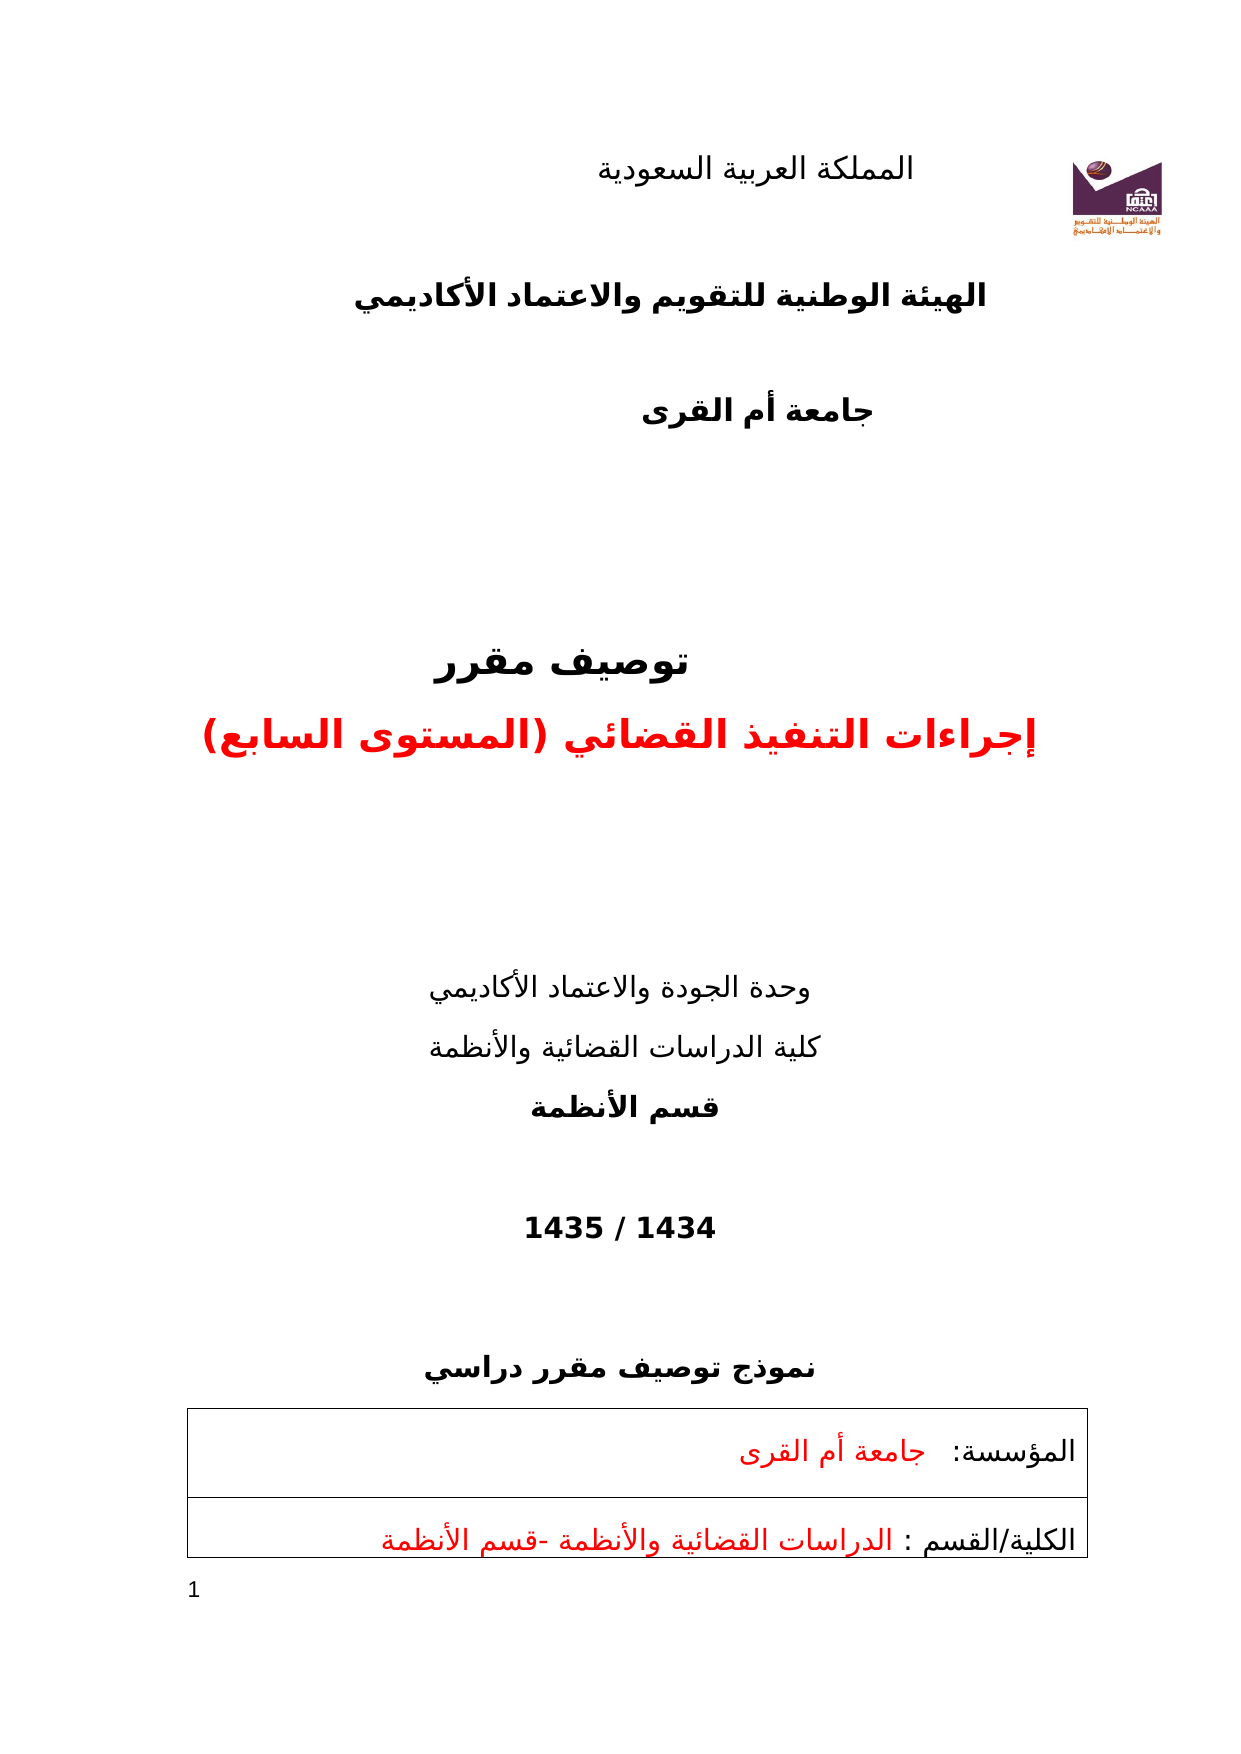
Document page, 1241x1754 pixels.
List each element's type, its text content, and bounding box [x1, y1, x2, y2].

table_header المملكة العربية السعودية الهيئة الوطنية للتقويم والاعتماد الأكاديمي جامعة أم القرى [176, 150, 999, 452]
table_header [999, 150, 1240, 452]
text وحدة الجودة والاعتماد الأكاديمي [187, 971, 1053, 1004]
text توصيف مقرر [187, 638, 1053, 684]
text إجراءات التنفيذ القضائي (المستوى السابع) [187, 711, 1053, 757]
text 1434 / 1435 [187, 1212, 1053, 1246]
table_header المؤسسة: جامعة أم القرى [188, 1409, 1087, 1497]
text نموذج توصيف مقرر دراسي [187, 1337, 1053, 1387]
picture [1055, 150, 1232, 247]
text كلية الدراسات القضائية والأنظمة [187, 1030, 1053, 1064]
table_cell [188, 1498, 1087, 1557]
text قسم الأنظمة [187, 1090, 1053, 1124]
